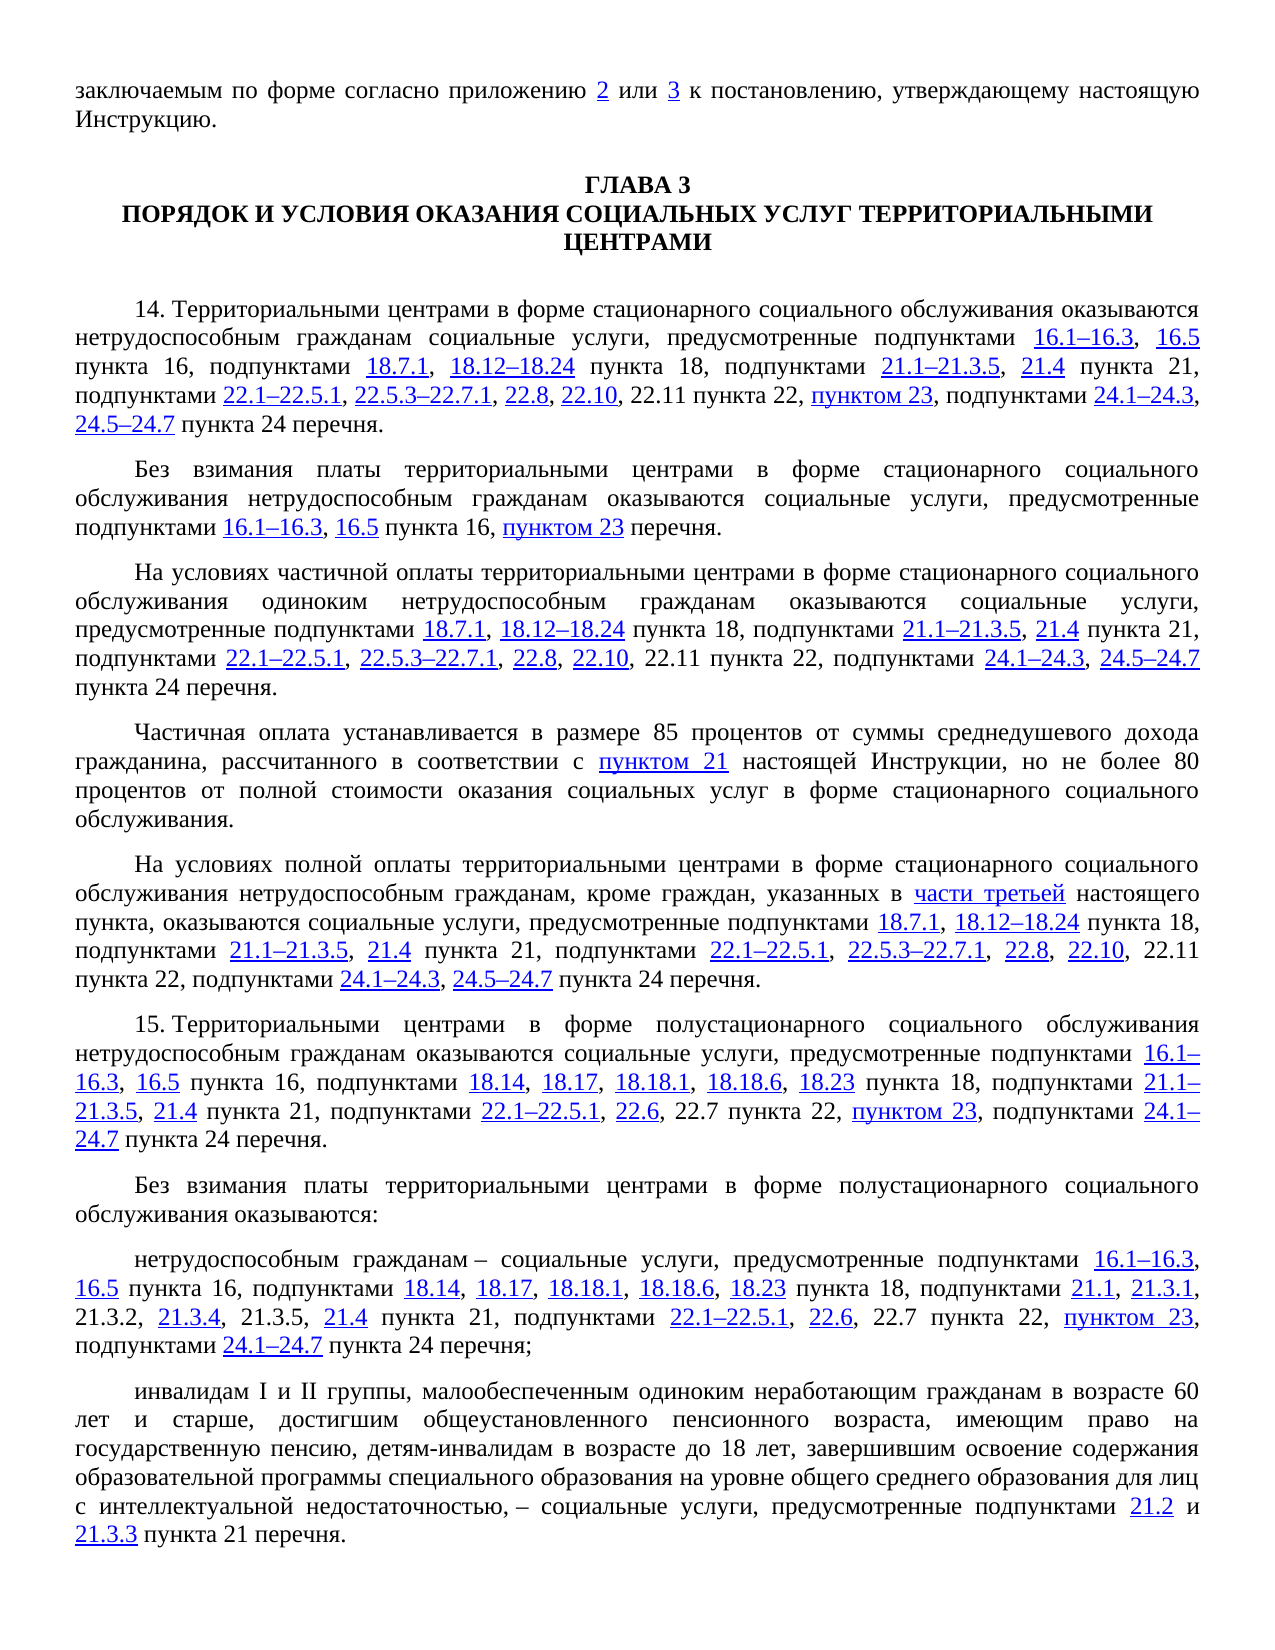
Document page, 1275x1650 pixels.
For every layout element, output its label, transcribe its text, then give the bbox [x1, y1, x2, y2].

text Без взимания платы территориальными центрами в форме полустационарного социального обслуживания оказываются: [75, 1170, 1200, 1227]
text Без взимания платы территориальными центрами в форме стационарного социального обслуживания нетрудоспособным гражданам оказываются социальные услуги, предусмотренные подпунктами 16.1–16.3, 16.5 пункта 16, пунктом 23 перечня. [75, 454, 1200, 540]
text На условиях полной оплаты территориальными центрами в форме стационарного социального обслуживания нетрудоспособным гражданам, кроме граждан, указанных в части третьей настоящего пункта, оказываются социальные услуги, предусмотренные подпунктами 18.7.1, 18.12–18.24 пункта 18, подпунктами 21.1–21.3.5, 21.4 пункта 21, подпунктами 22.1–22.5.1, 22.5.3–22.7.1, 22.8, 22.10, 22.11 пункта 22, подпунктами 24.1–24.3, 24.5–24.7 пункта 24 перечня. [75, 849, 1200, 993]
text ГЛАВА 3 ПОРЯДОК И УСЛОВИЯ ОКАЗАНИЯ СОЦИАЛЬНЫХ УСЛУГ ТЕРРИТОРИАЛЬНЫМИ ЦЕНТРАМИ [75, 170, 1200, 256]
text инвалидам I и II группы, малообеспеченным одиноким неработающим гражданам в возрасте 60 лет и старше, достигшим общеустановленного пенсионного возраста, имеющим право на государственную пенсию, детям-инвалидам в возрасте до 18 лет, завершившим освоение содержания образовательной программы специального образования на уровне общего среднего образования для лиц с интеллектуальной недостаточностью, – социальные услуги, предусмотренные подпунктами 21.2 и 21.3.3 пункта 21 перечня. [75, 1376, 1200, 1548]
text На условиях частичной оплаты территориальными центрами в форме стационарного социального обслуживания одиноким нетрудоспособным гражданам оказываются социальные услуги, предусмотренные подпунктами 18.7.1, 18.12–18.24 пункта 18, подпунктами 21.1–21.3.5, 21.4 пункта 21, подпунктами 22.1–22.5.1, 22.5.3–22.7.1, 22.8, 22.10, 22.11 пункта 22, подпунктами 24.1–24.3, 24.5–24.7 пункта 24 перечня. [75, 557, 1200, 701]
text 15. Территориальными центрами в форме полустационарного социального обслуживания нетрудоспособным гражданам оказываются социальные услуги, предусмотренные подпунктами 16.1–16.3, 16.5 пункта 16, подпунктами 18.14, 18.17, 18.18.1, 18.18.6, 18.23 пункта 18, подпунктами 21.1–21.3.5, 21.4 пункта 21, подпунктами 22.1–22.5.1, 22.6, 22.7 пункта 22, пунктом 23, подпунктами 24.1–24.7 пункта 24 перечня. [75, 1009, 1200, 1153]
text нетрудоспособным гражданам – социальные услуги, предусмотренные подпунктами 16.1–16.3, 16.5 пункта 16, подпунктами 18.14, 18.17, 18.18.1, 18.18.6, 18.23 пункта 18, подпунктами 21.1, 21.3.1, 21.3.2, 21.3.4, 21.3.5, 21.4 пункта 21, подпунктами 22.1–22.5.1, 22.6, 22.7 пункта 22, пунктом 23, подпунктами 24.1–24.7 пункта 24 перечня; [75, 1244, 1200, 1359]
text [75, 75, 1200, 132]
text Частичная оплата устанавливается в размере 85 процентов от суммы среднедушевого дохода гражданина, рассчитанного в соответствии с пунктом 21 настоящей Инструкции, но не более 80 процентов от полной стоимости оказания социальных услуг в форме стационарного социального обслуживания. [75, 717, 1200, 832]
text 14. Территориальными центрами в форме стационарного социального обслуживания оказываются нетрудоспособным гражданам социальные услуги, предусмотренные подпунктами 16.1–16.3, 16.5 пункта 16, подпунктами 18.7.1, 18.12–18.24 пункта 18, подпунктами 21.1–21.3.5, 21.4 пункта 21, подпунктами 22.1–22.5.1, 22.5.3–22.7.1, 22.8, 22.10, 22.11 пункта 22, пунктом 23, подпунктами 24.1–24.3, 24.5–24.7 пункта 24 перечня. [75, 294, 1200, 437]
